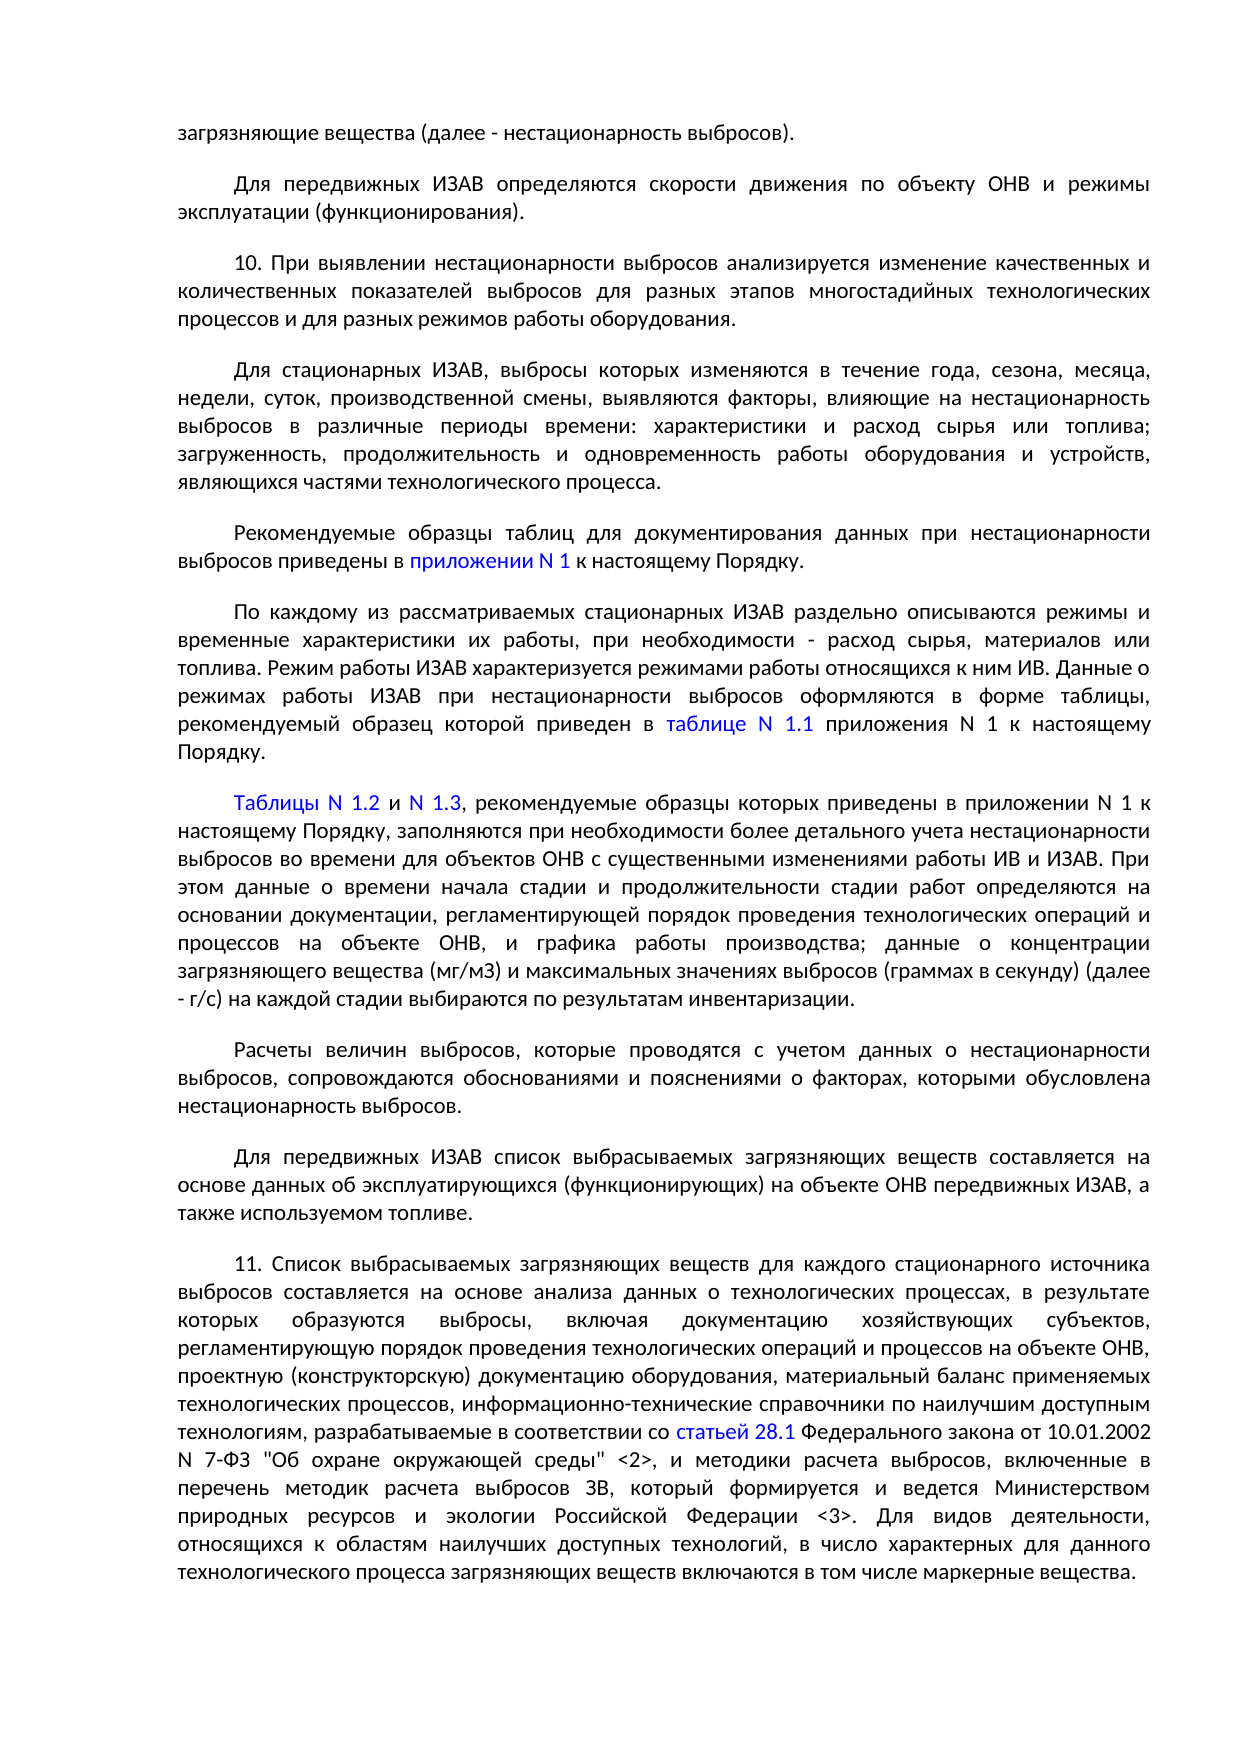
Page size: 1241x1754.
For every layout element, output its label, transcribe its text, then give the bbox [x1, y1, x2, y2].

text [177, 118, 1152, 146]
text Таблицы N 1.2 и N 1.3, рекомендуемые образцы которых приведены в приложении N 1 к настоящему Порядку, заполняются при необходимости более детального учета нестационарности выбросов во времени для объектов ОНВ с существенными изменениями работы ИВ и ИЗАВ. При этом данные о времени начала стадии и продолжительности стадии работ определяются на основании документации, регламентирующей порядок проведения технологических операций и процессов на объекте ОНВ, и графика работы производства; данные о концентрации загрязняющего вещества (мг/мЗ) и максимальных значениях выбросов (граммах в секунду) (далее - г/с) на каждой стадии выбираются по результатам инвентаризации. [177, 788, 1152, 1012]
text Расчеты величин выбросов, которые проводятся с учетом данных о нестационарности выбросов, сопровождаются обоснованиями и пояснениями о факторах, которыми обусловлена нестационарность выбросов. [177, 1035, 1152, 1119]
text Рекомендуемые образцы таблиц для документирования данных при нестационарности выбросов приведены в приложении N 1 к настоящему Порядку. [177, 518, 1152, 574]
text Для стационарных ИЗАВ, выбросы которых изменяются в течение года, сезона, месяца, недели, суток, производственной смены, выявляются факторы, влияющие на нестационарность выбросов в различные периоды времени: характеристики и расход сырья или топлива; загруженность, продолжительность и одновременность работы оборудования и устройств, являющихся частями технологического процесса. [177, 355, 1152, 495]
text Для передвижных ИЗАВ список выбрасываемых загрязняющих веществ составляется на основе данных об эксплуатирующихся (функционирующих) на объекте ОНВ передвижных ИЗАВ, а также используемом топливе. [177, 1142, 1152, 1226]
text Для передвижных ИЗАВ определяются скорости движения по объекту ОНВ и режимы эксплуатации (функционирования). [177, 169, 1152, 225]
text 10. При выявлении нестационарности выбросов анализируется изменение качественных и количественных показателей выбросов для разных этапов многостадийных технологических процессов и для разных режимов работы оборудования. [177, 248, 1152, 332]
text 11. Список выбрасываемых загрязняющих веществ для каждого стационарного источника выбросов составляется на основе анализа данных о технологических процессах, в результате которых образуются выбросы, включая документацию хозяйствующих субъектов, регламентирующую порядок проведения технологических операций и процессов на объекте ОНВ, проектную (конструкторскую) документацию оборудования, материальный баланс применяемых технологических процессов, информационно-технические справочники по наилучшим доступным технологиям, разрабатываемые в соответствии со статьей 28.1 Федерального закона от 10.01.2002 N 7-ФЗ "Об охране окружающей среды" <2>, и методики расчета выбросов, включенные в перечень методик расчета выбросов ЗВ, который формируется и ведется Министерством природных ресурсов и экологии Российской Федерации <3>. Для видов деятельности, относящихся к областям наилучших доступных технологий, в число характерных для данного технологического процесса загрязняющих веществ включаются в том числе маркерные вещества. [177, 1249, 1152, 1585]
text По каждому из рассматриваемых стационарных ИЗАВ раздельно описываются режимы и временные характеристики их работы, при необходимости - расход сырья, материалов или топлива. Режим работы ИЗАВ характеризуется режимами работы относящихся к ним ИВ. Данные о режимах работы ИЗАВ при нестационарности выбросов оформляются в форме таблицы, рекомендуемый образец которой приведен в таблице N 1.1 приложения N 1 к настоящему Порядку. [177, 597, 1152, 765]
